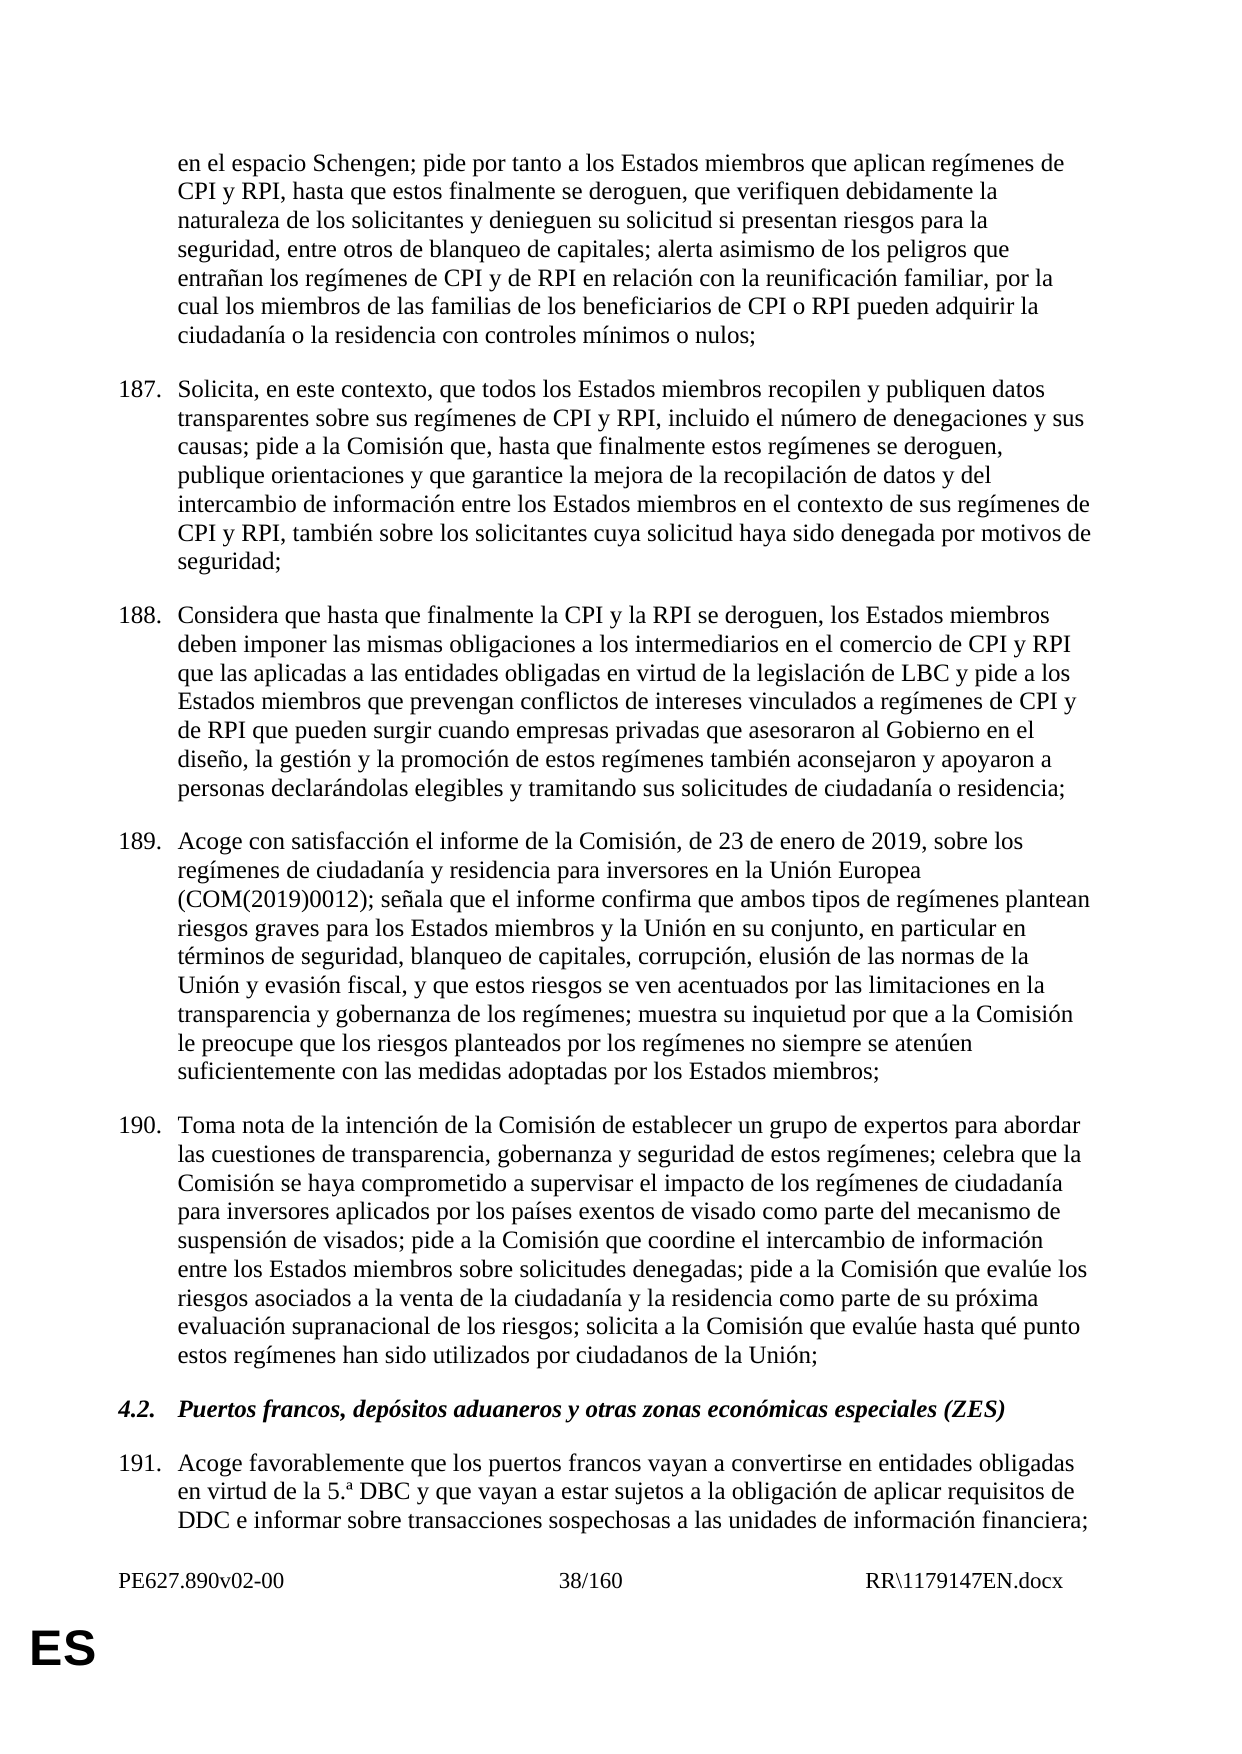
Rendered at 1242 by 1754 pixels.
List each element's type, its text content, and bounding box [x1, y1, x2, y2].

text 188. Considera que hasta que finalmente la CPI y la RPI se deroguen, los Estados miembros deben imponer las mismas obligaciones a los intermediarios en el comercio de CPI y RPI que las aplicadas a las entidades obligadas en virtud de la legislación de LBC y pide a los Estados miembros que prevengan conflictos de intereses vinculados a regímenes de CPI y de RPI que pueden surgir cuando empresas privadas que asesoraron al Gobierno en el diseño, la gestión y la promoción de estos regímenes también aconsejaron y apoyaron a personas declarándolas elegibles y tramitando sus solicitudes de ciudadanía o residencia; [118, 600, 1094, 801]
text 4.2. Puertos francos, depósitos aduaneros y otras zonas económicas especiales (ZES) [118, 1394, 1094, 1423]
text 189. Acoge con satisfacción el informe de la Comisión, de 23 de enero de 2019, sobre los regímenes de ciudadanía y residencia para inversores en la Unión Europea (COM(2019)0012); señala que el informe confirma que ambos tipos de regímenes plantean riesgos graves para los Estados miembros y la Unión en su conjunto, en particular en términos de seguridad, blanqueo de capitales, corrupción, elusión de las normas de la Unión y evasión fiscal, y que estos riesgos se ven acentuados por las limitaciones en la transparencia y gobernanza de los regímenes; muestra su inquietud por que a la Comisión le preocupe que los riesgos planteados por los regímenes no siempre se atenúen suficientemente con las medidas adoptadas por los Estados miembros; [118, 826, 1094, 1085]
text 187. Solicita, en este contexto, que todos los Estados miembros recopilen y publiquen datos transparentes sobre sus regímenes de CPI y RPI, incluido el número de denegaciones y sus causas; pide a la Comisión que, hasta que finalmente estos regímenes se deroguen, publique orientaciones y que garantice la mejora de la recopilación de datos y del intercambio de información entre los Estados miembros en el contexto de sus regímenes de CPI y RPI, también sobre los solicitantes cuya solicitud haya sido denegada por motivos de seguridad; [118, 374, 1094, 575]
text 190. Toma nota de la intención de la Comisión de establecer un grupo de expertos para abordar las cuestiones de transparencia, gobernanza y seguridad de estos regímenes; celebra que la Comisión se haya comprometido a supervisar el impacto de los regímenes de ciudadanía para inversores aplicados por los países exentos de visado como parte del mecanismo de suspensión de visados; pide a la Comisión que coordine el intercambio de información entre los Estados miembros sobre solicitudes denegadas; pide a la Comisión que evalúe los riesgos asociados a la venta de la ciudadanía y la residencia como parte de su próxima evaluación supranacional de los riesgos; solicita a la Comisión que evalúe hasta qué punto estos regímenes han sido utilizados por ciudadanos de la Unión; [118, 1110, 1094, 1369]
text 191. Acoge favorablemente que los puertos francos vayan a convertirse en entidades obligadas en virtud de la 5.ª DBC y que vayan a estar sujetos a la obligación de aplicar requisitos de DDC e informar sobre transacciones sospechosas a las unidades de información financiera; [118, 1448, 1094, 1534]
